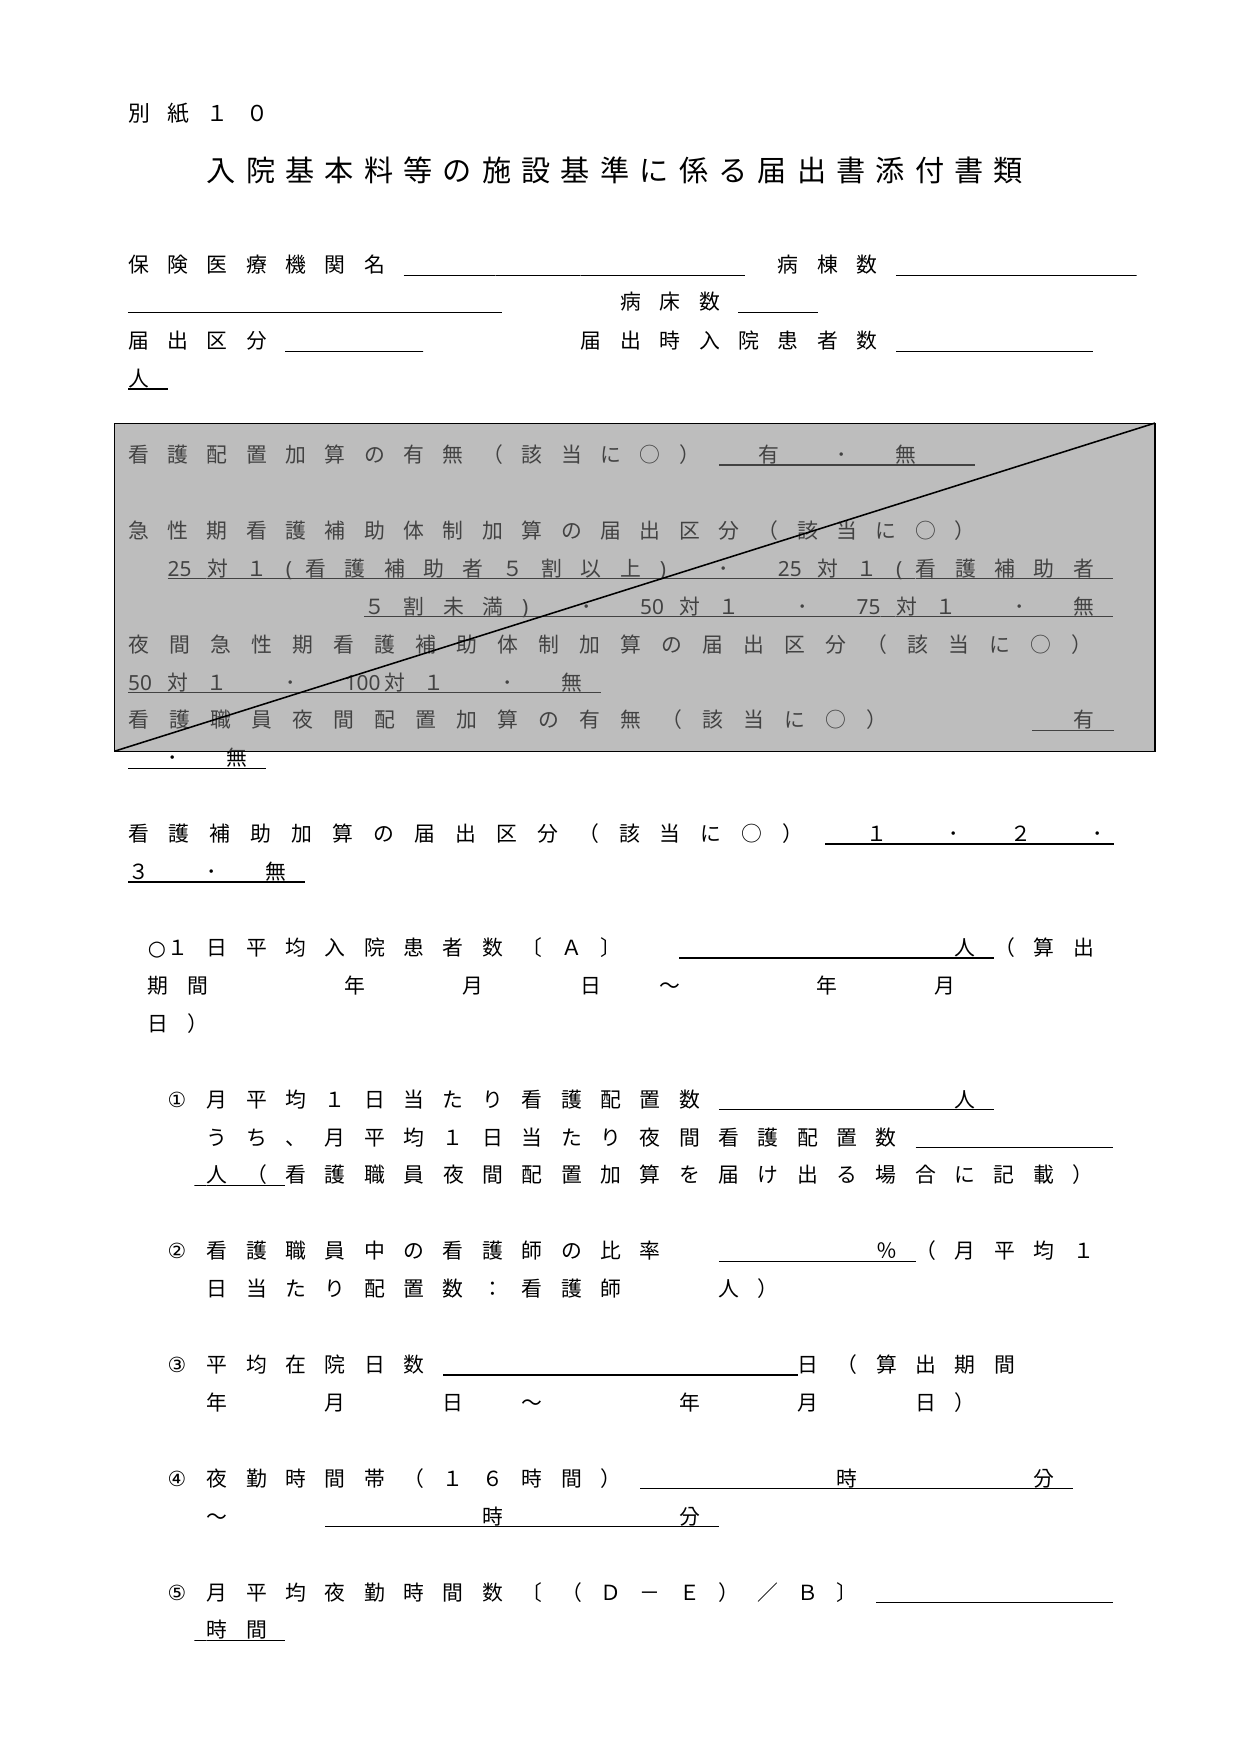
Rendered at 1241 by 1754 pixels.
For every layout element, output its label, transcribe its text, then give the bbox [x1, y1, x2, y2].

text 届出区分 届出時入院患者数 人 [128, 321, 1112, 397]
list 看護職員中の看護師の比率 ％（月平均１日当たり配置数：看護師 人） [157, 1231, 1112, 1307]
list 夜勤時間帯（１６時間） 時 分 ～ 時 分 [157, 1458, 1112, 1534]
text うち、月平均１日当たり夜間看護配置数 人（看護職員夜間配置加算を届け出る場合に記載） [194, 1117, 1112, 1193]
list 月平均１日当たり看護配置数 人 [157, 1079, 1112, 1117]
text ○１日平均入院患者数〔Ａ〕 人（算出期間 年 月 日 ～ 年 月 日） [138, 927, 1112, 1041]
text 入院基本料等の施設基準に係る届出書添付書類 [128, 131, 1112, 207]
list 平均在院日数 日（算出期間 年 月 日 ～ 年 月 日） [157, 1344, 1112, 1420]
text 看護補助加算の届出区分（該当に○） １ ･ ２ ･ ３ ･ 無 [128, 814, 1112, 889]
text 看護職員夜間配置加算の有無（該当に○） 有 ･ 無 [128, 752, 1112, 776]
text 保険医療機関名 病棟数 病床数 [128, 245, 1112, 321]
text 別紙１０ [128, 93, 1112, 131]
list 月平均夜勤時間数〔（Ｄ－Ｅ）／Ｂ〕 時間 [157, 1572, 1112, 1648]
